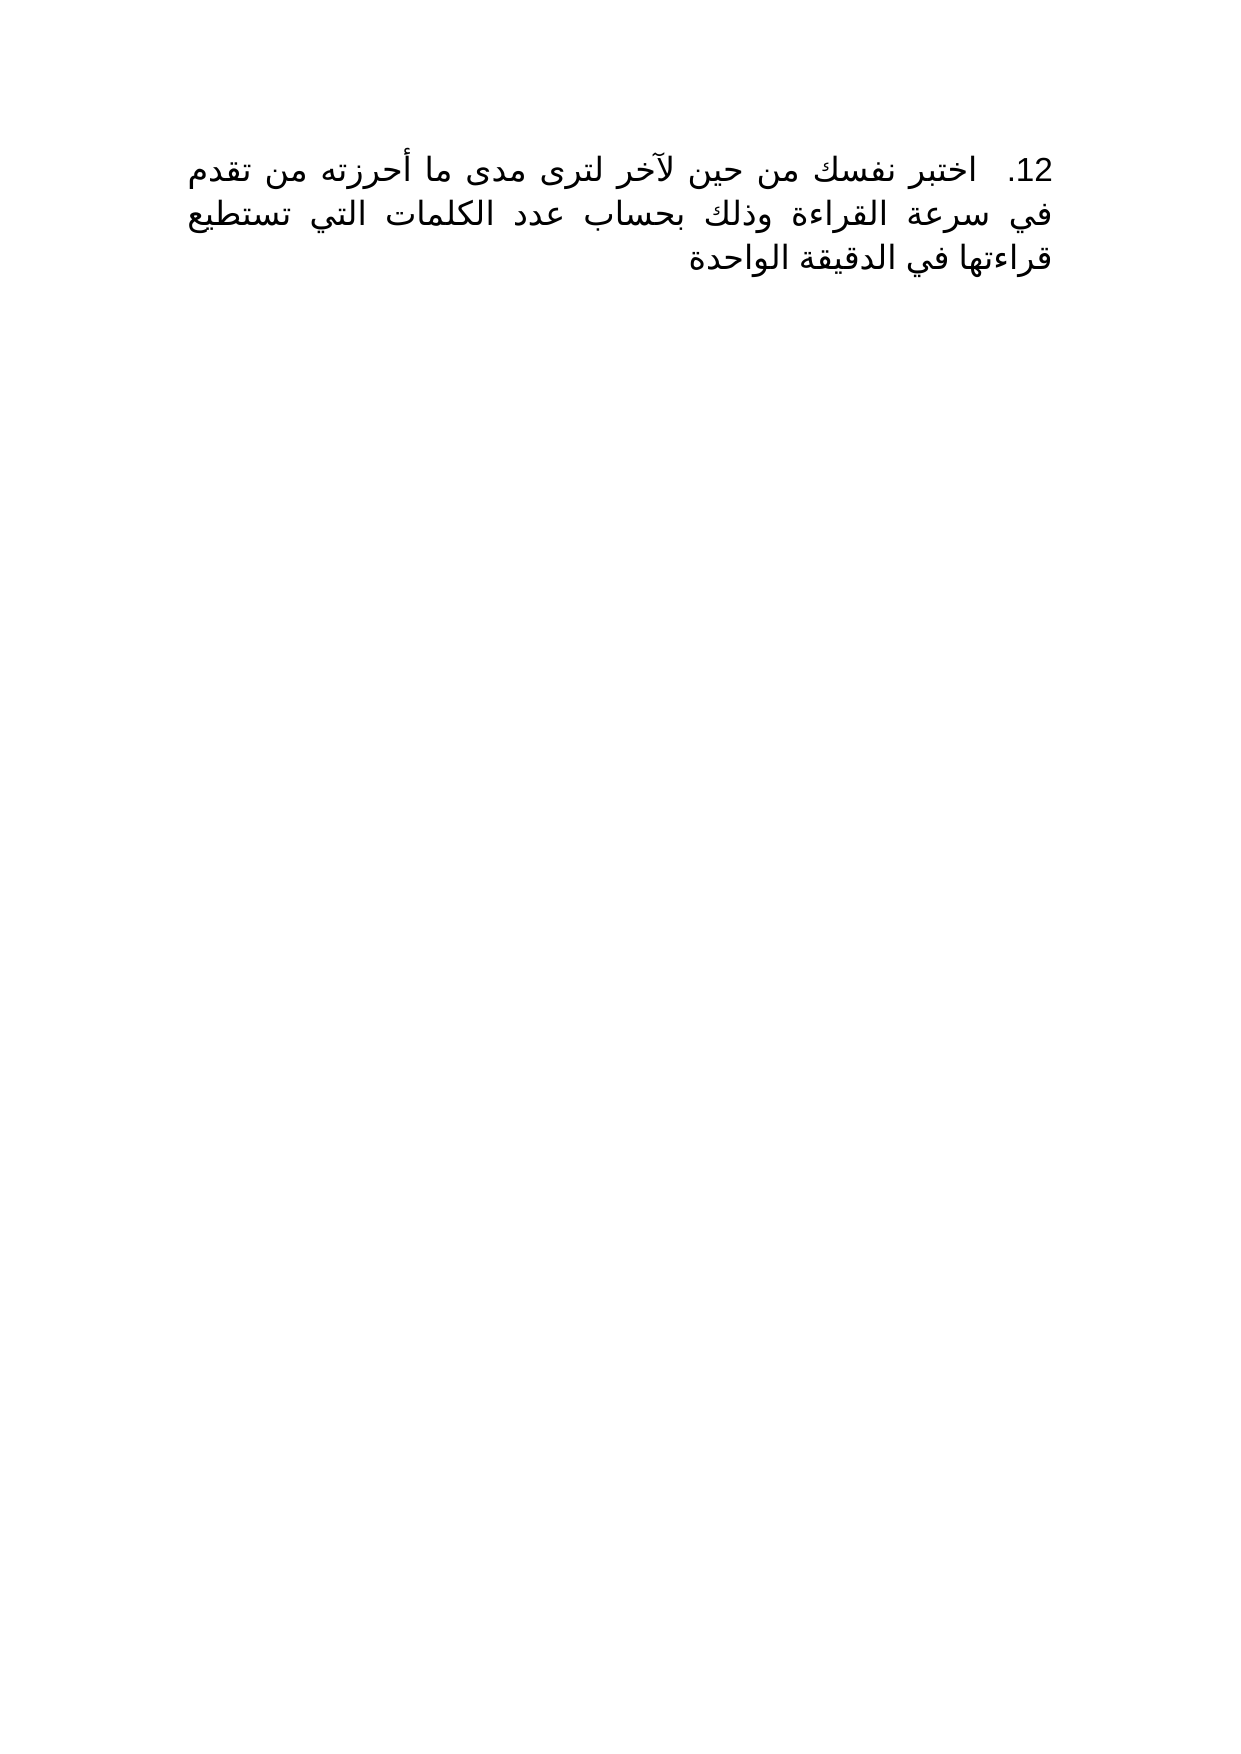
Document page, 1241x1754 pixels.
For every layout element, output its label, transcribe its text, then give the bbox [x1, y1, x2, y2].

text 12. اختبر نفسك من حين لآخر لترى مدى ما أحرزته من تقدم في سرعة القراءة وذلك بحساب عدد الكلمات التي تستطيع قراءتها في الدقيقة الواحدة [187, 150, 1053, 277]
